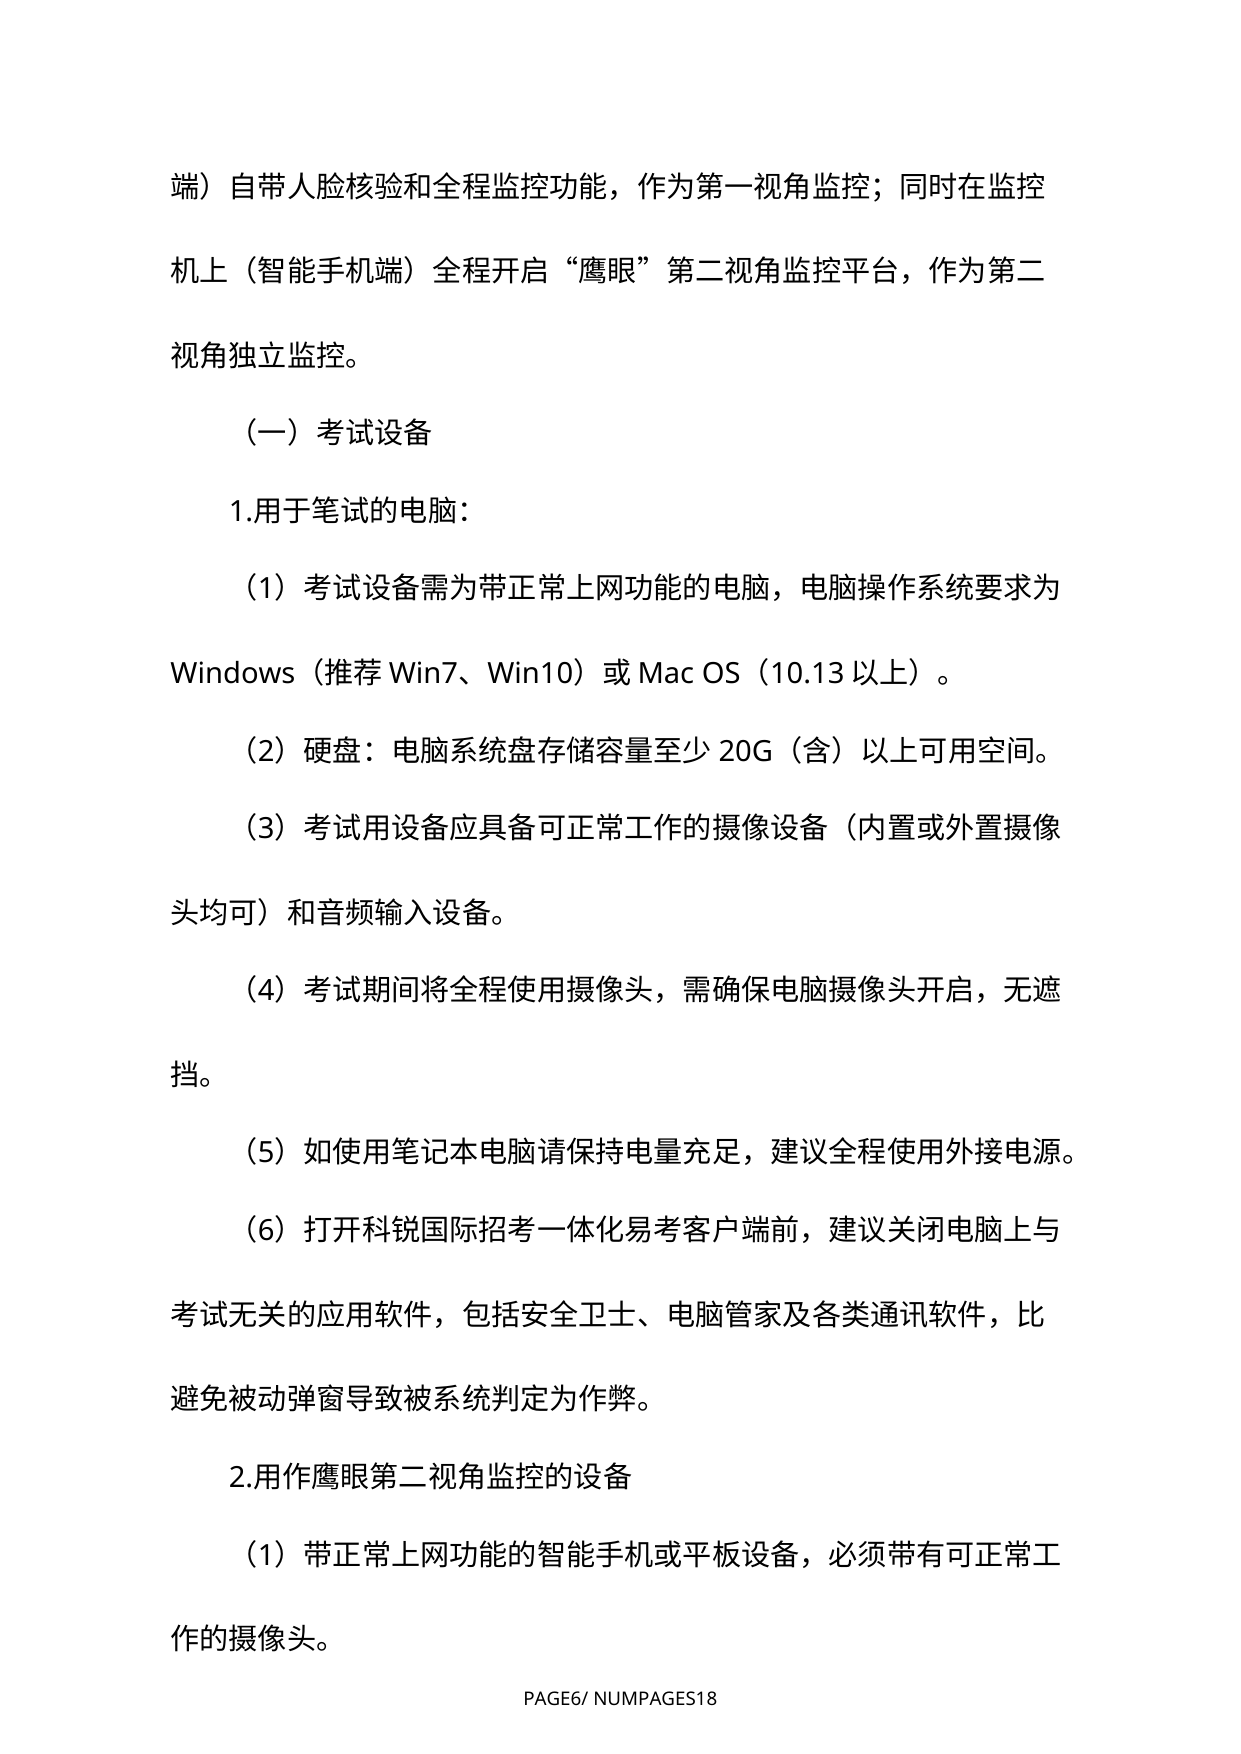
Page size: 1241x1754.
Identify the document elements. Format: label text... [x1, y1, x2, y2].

text （2）硬盘：电脑系统盘存储容量至少 20G（含）以上可用空间。 [170, 716, 1070, 781]
text （6）打开科锐国际招考一体化易考客户端前，建议关闭电脑上与考试无关的应用软件，包括安全卫士、电脑管家及各类通讯软件，比避免被动弹窗导致被系统判定为作弊。 [170, 1196, 1070, 1429]
text （1）考试设备需为带正常上网功能的电脑，电脑操作系统要求为Windows（推荐Win7、Win10）或Mac OS（10.13以上）。 [170, 554, 1070, 703]
text （一）考试设备 [170, 398, 1070, 463]
text （5）如使用笔记本电脑请保持电量充足，建议全程使用外接电源。 [170, 1118, 1070, 1183]
text 2.用作鹰眼第二视角监控的设备 [170, 1442, 1070, 1507]
text 1.用于笔试的电脑： [170, 476, 1070, 541]
text （1）带正常上网功能的智能手机或平板设备，必须带有可正常工作的摄像头。 [170, 1520, 1070, 1669]
text （4）考试期间将全程使用摄像头，需确保电脑摄像头开启，无遮挡。 [170, 956, 1070, 1105]
text （3）考试用设备应具备可正常工作的摄像设备（内置或外置摄像头均可）和音频输入设备。 [170, 794, 1070, 943]
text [170, 152, 1070, 386]
